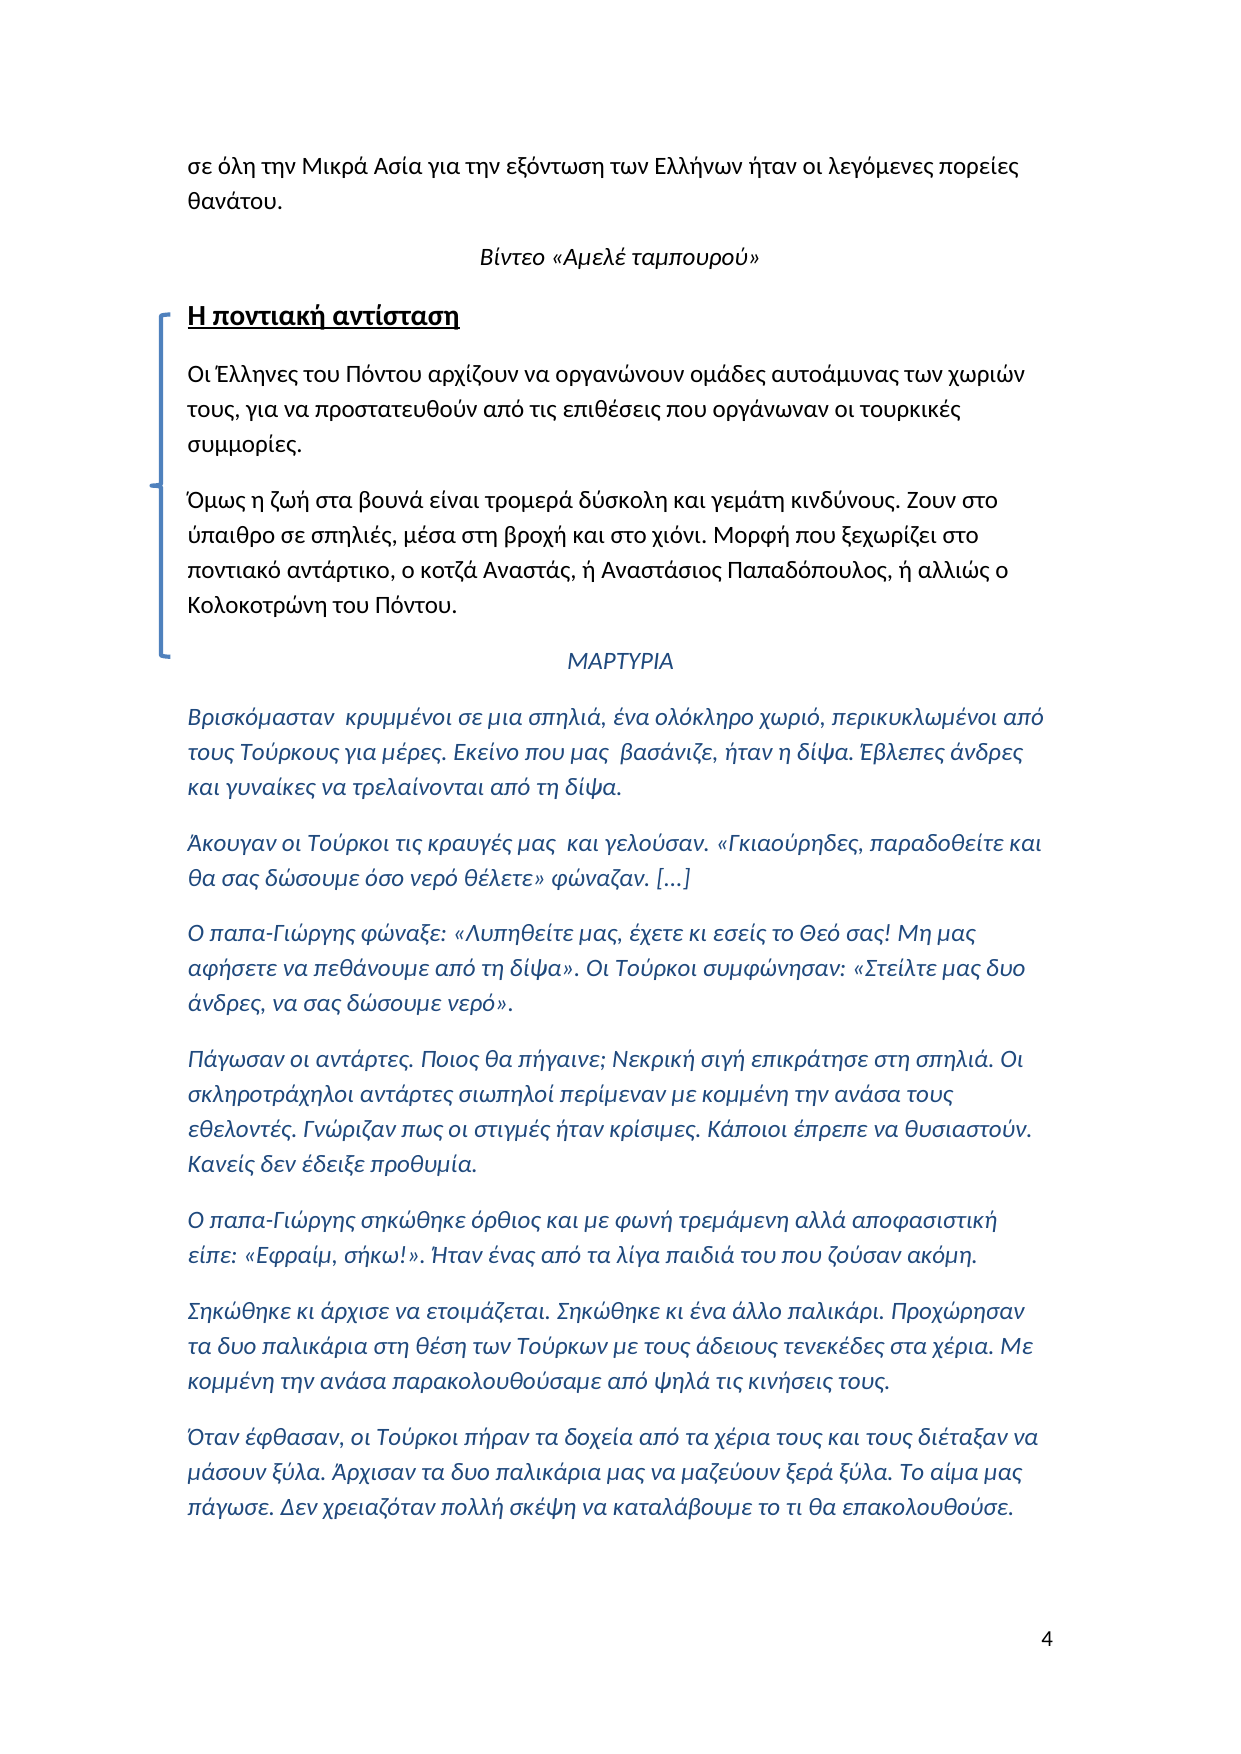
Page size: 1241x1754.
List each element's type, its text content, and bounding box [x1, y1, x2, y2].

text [187, 150, 1053, 216]
text Άκουγαν οι Τούρκοι τις κραυγές μας και γελούσαν. «Γκιαούρηδες, παραδοθείτε και θα σας δώσουμε όσο νερό θέλετε» φώναζαν. [...] [187, 827, 1053, 892]
text ΜΑΡΤΥΡΙΑ [187, 645, 1053, 676]
text Βρισκόμασταν κρυμμένοι σε μια σπηλιά, ένα ολόκληρο χωριό, περικυκλωμένοι από τους Τούρκους για μέρες. Εκείνο που μας βασάνιζε, ήταν η δίψα. Έβλεπες άνδρες και γυναίκες να τρελαίνονται από τη δίψα. [187, 701, 1053, 801]
text Ο παπα-Γιώργης φώναξε: «Λυπηθείτε μας, έχετε κι εσείς το Θεό σας! Μη μας αφήσετε να πεθάνουμε από τη δίψα». Οι Τούρκοι συμφώνησαν: «Στείλτε μας δυο άνδρες, να σας δώσουμε νερό». [187, 918, 1053, 1018]
text Βίντεο «Αμελέ ταμπουρού» [187, 241, 1053, 271]
text Όταν έφθασαν, οι Τούρκοι πήραν τα δοχεία από τα χέρια τους και τους διέταξαν να μάσουν ξύλα. Άρχισαν τα δυο παλικάρια μας να μαζεύουν ξερά ξύλα. Το αίμα μας πάγωσε. Δεν χρειαζόταν πολλή σκέψη να καταλάβουμε το τι θα επακολουθούσε. [187, 1421, 1053, 1521]
text Ο παπα-Γιώργης σηκώθηκε όρθιος και με φωνή τρεμάμενη αλλά αποφασιστική είπε: «Εφραίμ, σήκω!». Ήταν ένας από τα λίγα παιδιά του που ζούσαν ακόμη. [187, 1204, 1053, 1270]
text Οι Έλληνες του Πόντου αρχίζουν να οργανώνουν ομάδες αυτοάμυνας των χωριών τους, για να προστατευθούν από τις επιθέσεις που οργάνωναν οι τουρκικές συμμορίες. [187, 358, 1053, 459]
text Πάγωσαν οι αντάρτες. Ποιος θα πήγαινε; Νεκρική σιγή επικράτησε στη σπηλιά. Οι σκληροτράχηλοι αντάρτες σιωπηλοί περίμεναν με κομμένη την ανάσα τους εθελοντές. Γνώριζαν πως οι στιγμές ήταν κρίσιμες. Κάποιοι έπρεπε να θυσιαστούν. Κανείς δεν έδειξε προθυμία. [187, 1043, 1053, 1179]
text Σηκώθηκε κι άρχισε να ετοιμάζεται. Σηκώθηκε κι ένα άλλο παλικάρι. Προχώρησαν τα δυο παλικάρια στη θέση των Τούρκων με τους άδειους τενεκέδες στα χέρια. Με κομμένη την ανάσα παρακολουθούσαμε από ψηλά τις κινήσεις τους. [187, 1295, 1053, 1396]
text Όμως η ζωή στα βουνά είναι τρομερά δύσκολη και γεμάτη κινδύνους. Ζουν στο ύπαιθρο σε σπηλιές, μέσα στη βροχή και στο χιόνι. Μορφή που ξεχωρίζει στο ποντιακό αντάρτικο, ο κοτζά Αναστάς, ή Αναστάσιος Παπαδόπουλος, ή αλλιώς ο Κολοκοτρώνη του Πόντου. [187, 484, 1053, 620]
text Η ποντιακή αντίσταση [187, 297, 1053, 332]
